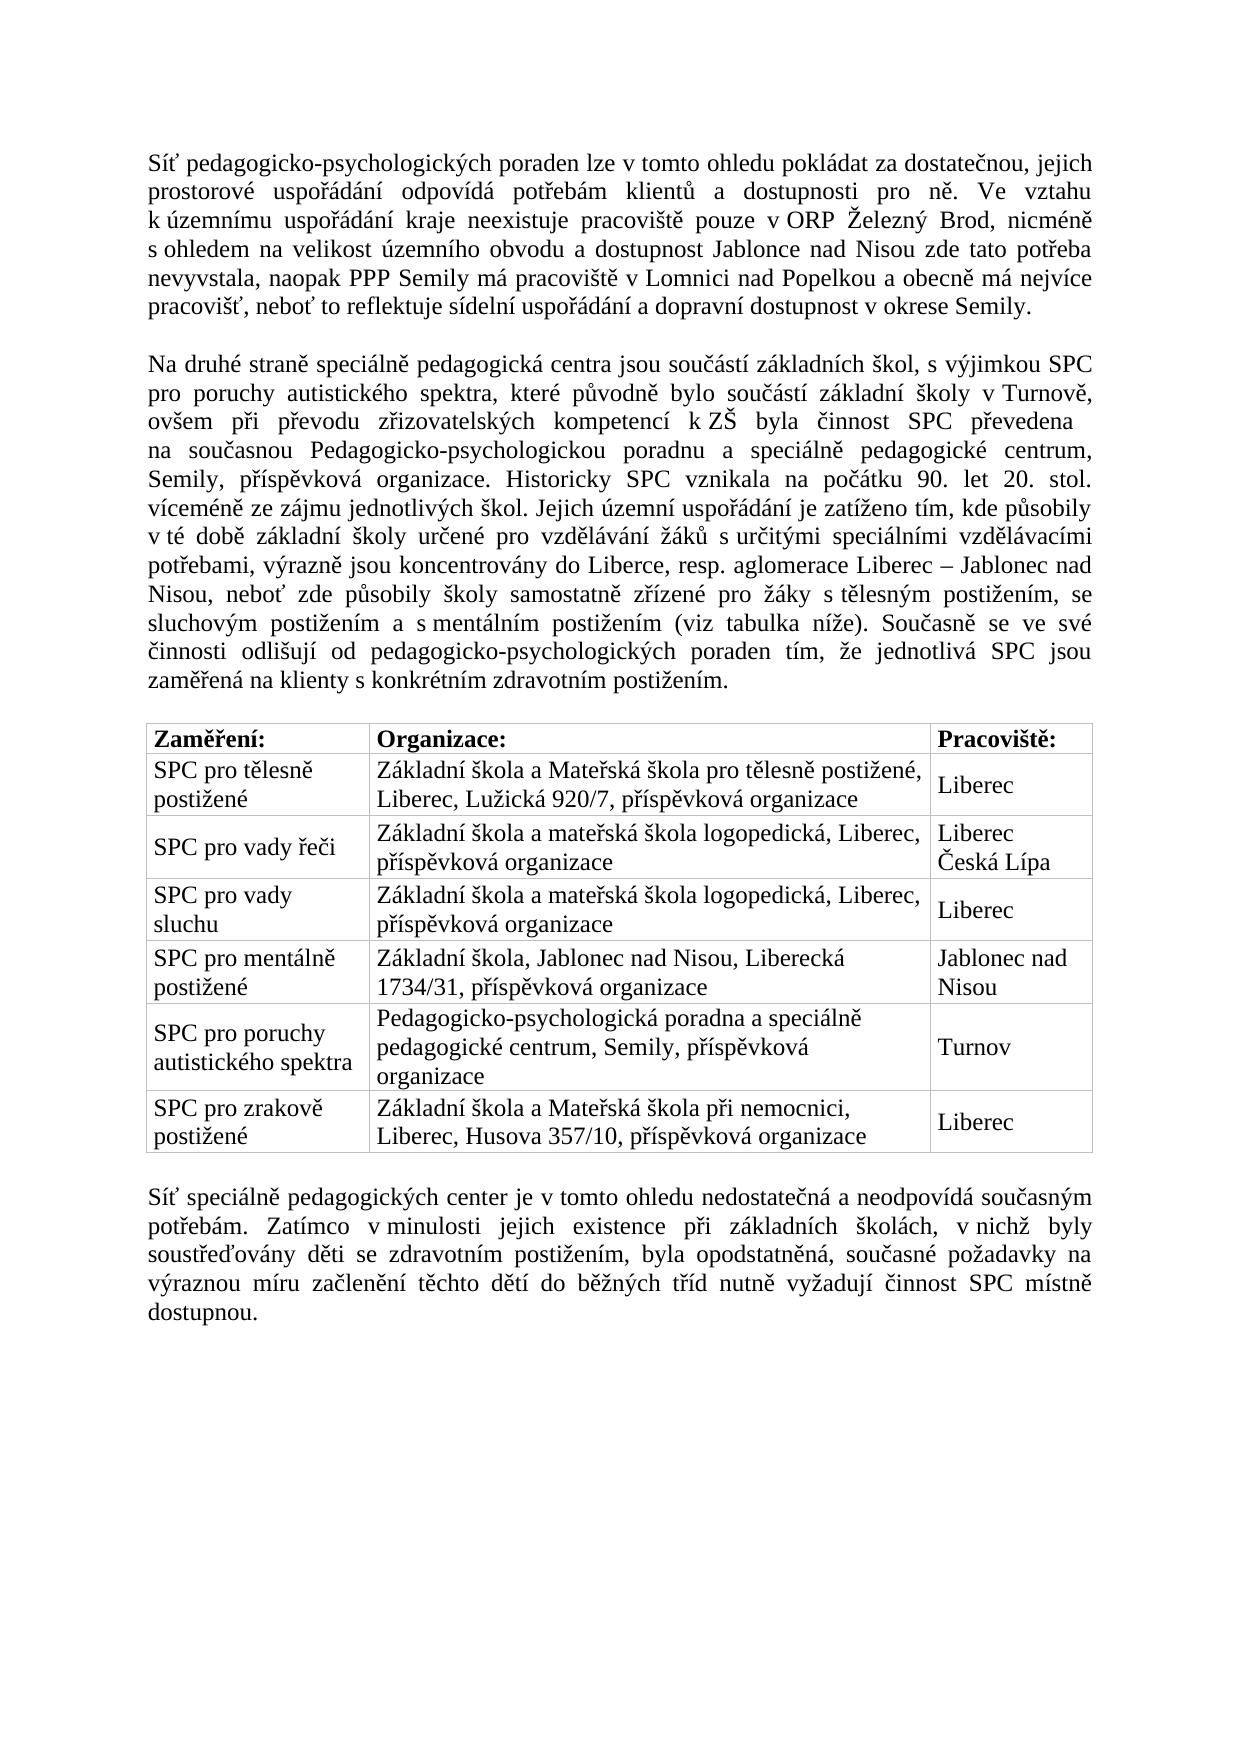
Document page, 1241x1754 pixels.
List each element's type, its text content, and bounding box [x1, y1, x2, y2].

table_header Pracoviště: [931, 724, 1092, 752]
table_cell Liberec [931, 1091, 1092, 1152]
table_cell Jablonec nad Nisou [931, 941, 1092, 1002]
table_cell Liberec [931, 879, 1092, 940]
table_header Zaměření: [147, 724, 369, 752]
table_cell Základní škola a Mateřská škola při nemocnici, Liberec, Husova 357/10, příspěvková organizace [370, 1091, 930, 1152]
table_cell Turnov [931, 1004, 1092, 1090]
text Síť pedagogicko-psychologických poraden lze v tomto ohledu pokládat za dostatečnou, jejich prostorové uspořádání odpovídá potřebám klientů a dostupnosti pro ně. Ve vztahu k územnímu uspořádání kraje neexistuje pracoviště pouze v ORP Železný Brod, nicméně s ohledem na velikost územního obvodu a dostupnost Jablonce nad Nisou zde tato potřeba nevyvstala, naopak PPP Semily má pracoviště v Lomnici nad Popelkou a obecně má nejvíce pracovišť, neboť to reflektuje sídelní uspořádání a dopravní dostupnost v okrese Semily. [148, 148, 1093, 320]
table_cell SPC pro zrakově postižené [147, 1091, 369, 1152]
table_cell SPC pro mentálně postižené [147, 941, 369, 1002]
table_cell Základní škola, Jablonec nad Nisou, Liberecká 1734/31, příspěvková organizace [370, 941, 930, 1002]
table_cell Liberec [931, 754, 1092, 815]
table_header Organizace: [370, 724, 930, 752]
text Síť speciálně pedagogických center je v tomto ohledu nedostatečná a neodpovídá současným potřebám. Zatímco v minulosti jejich existence při základních školách, v nichž byly soustřeďovány děti se zdravotním postižením, byla opodstatněná, současné požadavky na výraznou míru začlenění těchto dětí do běžných tříd nutně vyžadují činnost SPC místně dostupnou. [148, 1182, 1093, 1326]
table_cell Liberec Česká Lípa [931, 816, 1092, 877]
table_cell Základní škola a mateřská škola logopedická, Liberec, příspěvková organizace [370, 879, 930, 940]
table_cell SPC pro tělesně postižené [147, 754, 369, 815]
table_cell Základní škola a Mateřská škola pro tělesně postižené, Liberec, Lužická 920/7, příspěvková organizace [370, 754, 930, 815]
table_cell Pedagogicko-psychologická poradna a speciálně pedagogické centrum, Semily, příspěvková organizace [370, 1004, 930, 1090]
table_cell SPC pro vady řeči [147, 816, 369, 877]
text Na druhé straně speciálně pedagogická centra jsou součástí základních škol, s výjimkou SPC pro poruchy autistického spektra, které původně bylo součástí základní školy v Turnově, ovšem při převodu zřizovatelských kompetencí k ZŠ byla činnost SPC převedena na současnou Pedagogicko-psychologickou poradnu a speciálně pedagogické centrum, Semily, příspěvková organizace. Historicky SPC vznikala na počátku 90. let 20. stol. víceméně ze zájmu jednotlivých škol. Jejich územní uspořádání je zatíženo tím, kde působily v té době základní školy určené pro vzdělávání žáků s určitými speciálními vzdělávacími potřebami, výrazně jsou koncentrovány do Liberce, resp. aglomerace Liberec – Jablonec nad Nisou, neboť zde působily školy samostatně zřízené pro žáky s tělesným postižením, se sluchovým postižením a s mentálním postižením (viz tabulka níže). Současně se ve své činnosti odlišují od pedagogicko-psychologických poraden tím, že jednotlivá SPC jsou zaměřená na klienty s konkrétním zdravotním postižením. [148, 349, 1093, 694]
table_cell SPC pro poruchy autistického spektra [147, 1004, 369, 1090]
table_cell SPC pro vady sluchu [147, 879, 369, 940]
table_cell Základní škola a mateřská škola logopedická, Liberec, příspěvková organizace [370, 816, 930, 877]
